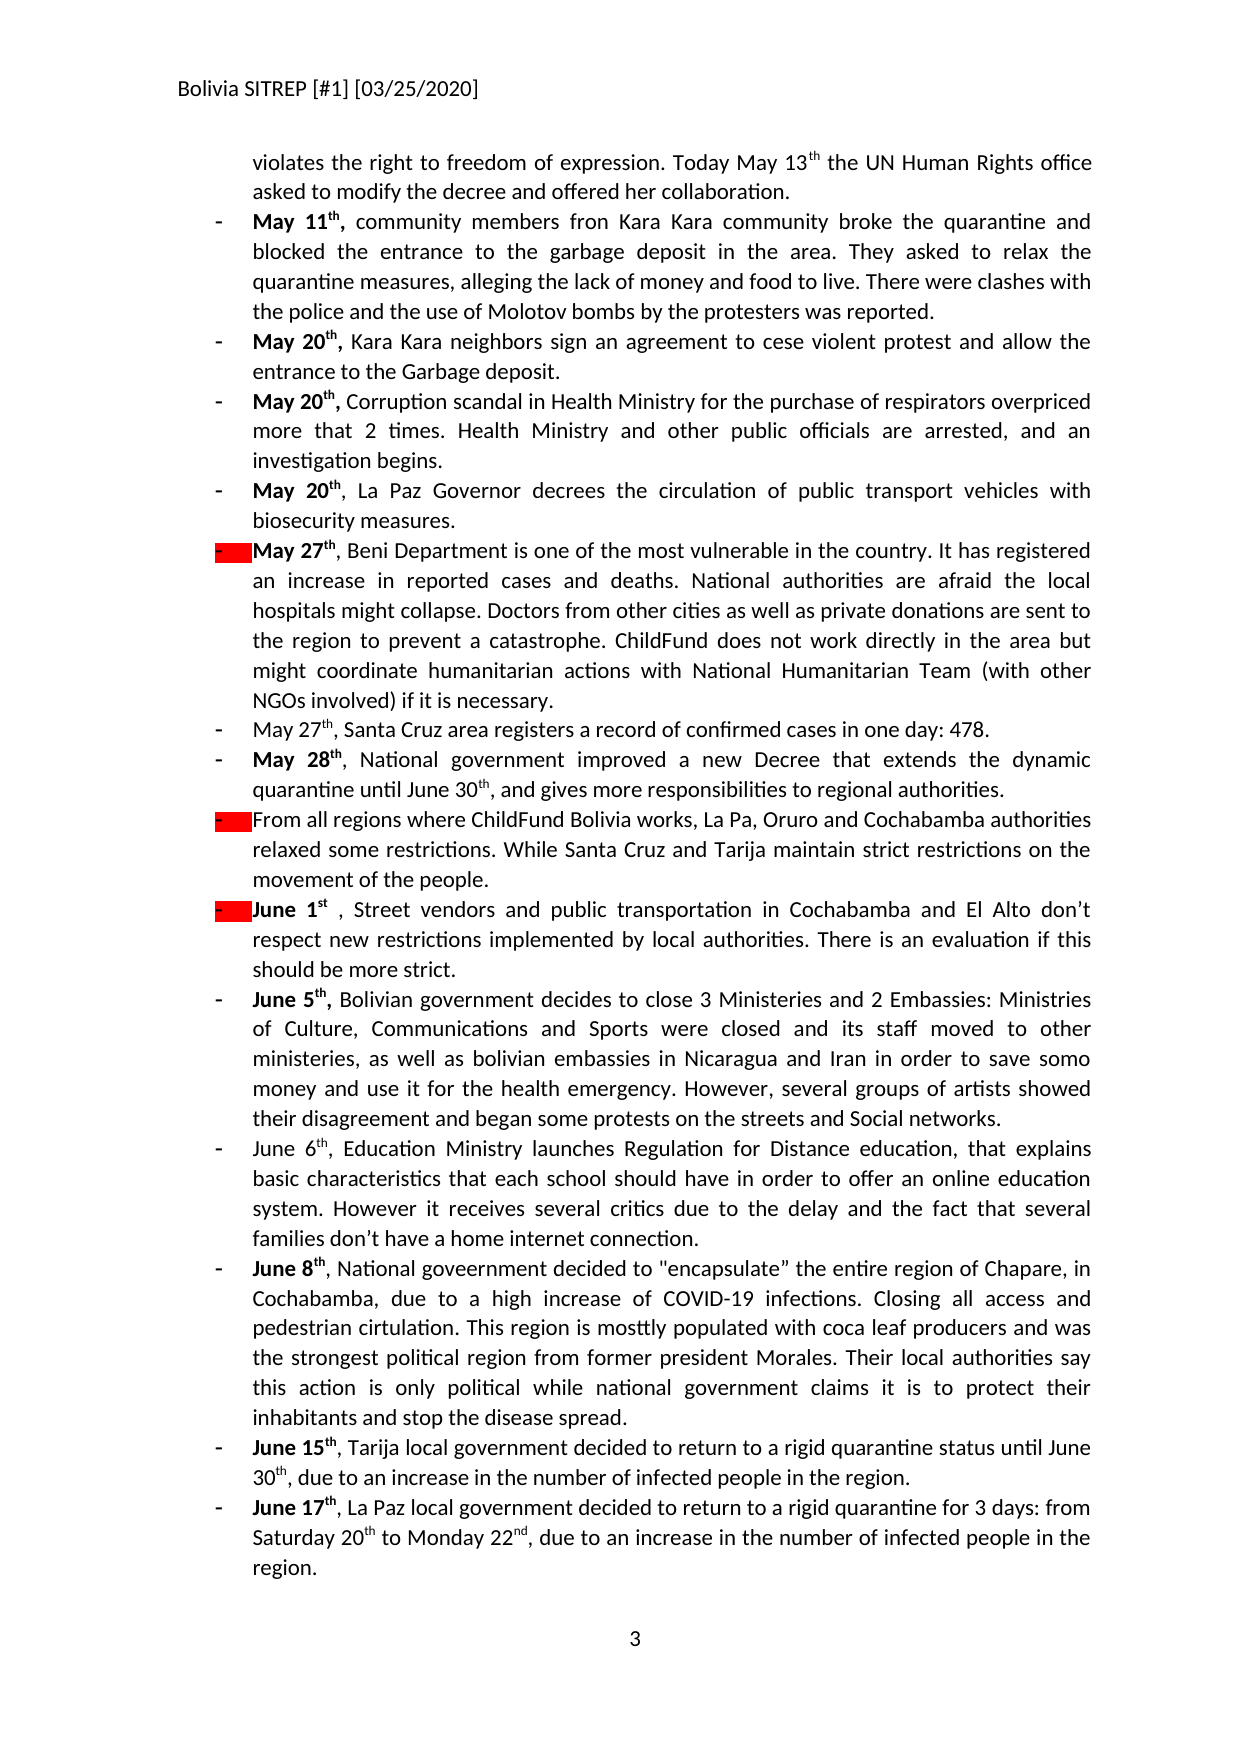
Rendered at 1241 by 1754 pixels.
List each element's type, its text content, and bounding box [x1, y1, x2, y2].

list May 11th, community members fron Kara Kara community broke the quarantine and blocked the entrance to the garbage deposit in the area. They asked to relax the quarantine measures, alleging the lack of money and food to live. There were clashes with the police and the use of Molotov bombs by the protesters was reported. [215, 207, 1093, 325]
list May 20th, Kara Kara neighbors sign an agreement to cese violent protest and allow the entrance to the Garbage deposit. [215, 327, 1093, 385]
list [215, 148, 1093, 206]
list June 17th, La Paz local government decided to return to a rigid quarantine for 3 days: from Saturday 20th to Monday 22nd, due to an increase in the number of infected people in the region. [215, 1493, 1093, 1581]
list May 20th, Corruption scandal in Health Ministry for the purchase of respirators overpriced more that 2 times. Health Ministry and other public officials are arrested, and an investigation begins. [215, 387, 1093, 474]
list May 28th, National government improved a new Decree that extends the dynamic quarantine until June 30th, and gives more responsibilities to regional authorities. [215, 746, 1093, 803]
list From all regions where ChildFund Bolivia works, La Pa, Oruro and Cochabamba authorities relaxed some restrictions. While Santa Cruz and Tarija maintain strict restrictions on the movement of the people. [215, 805, 1093, 893]
list June 8th, National goveernment decided to "encapsulate” the entire region of Chapare, in Cochabamba, due to a high increase of COVID-19 infections. Closing all access and pedestrian cirtulation. This region is mosttly populated with coca leaf producers and was the strongest political region from former president Morales. Their local authorities say this action is only political while national government claims it is to protect their inhabitants and stop the disease spread. [215, 1254, 1093, 1431]
list June 6th, Education Ministry launches Regulation for Distance education, that explains basic characteristics that each school should have in order to offer an online education system. However it receives several critics due to the delay and the fact that several families don’t have a home internet connection. [215, 1134, 1093, 1252]
list May 27th, Santa Cruz area registers a record of confirmed cases in one day: 478. [215, 716, 1093, 744]
list June 5th, Bolivian government decides to close 3 Ministeries and 2 Embassies: Ministries of Culture, Communications and Sports were closed and its staff moved to other ministeries, as well as bolivian embassies in Nicaragua and Iran in order to save somo money and use it for the health emergency. However, several groups of artists showed their disagreement and began some protests on the streets and Social networks. [215, 985, 1093, 1132]
list June 15th, Tarija local government decided to return to a rigid quarantine status until June 30th, due to an increase in the number of infected people in the region. [215, 1433, 1093, 1491]
list June 1st , Street vendors and public transportation in Cochabamba and El Alto don’t respect new restrictions implemented by local authorities. There is an evaluation if this should be more strict. [215, 895, 1093, 983]
list May 27th, Beni Department is one of the most vulnerable in the country. It has registered an increase in reported cases and deaths. National authorities are afraid the local hospitals might collapse. Doctors from other cities as well as private donations are sent to the region to prevent a catastrophe. ChildFund does not work directly in the area but might coordinate humanitarian actions with National Humanitarian Team (with other NGOs involved) if it is necessary. [215, 536, 1093, 714]
list May 20th, La Paz Governor decrees the circulation of public transport vehicles with biosecurity measures. [215, 476, 1093, 534]
